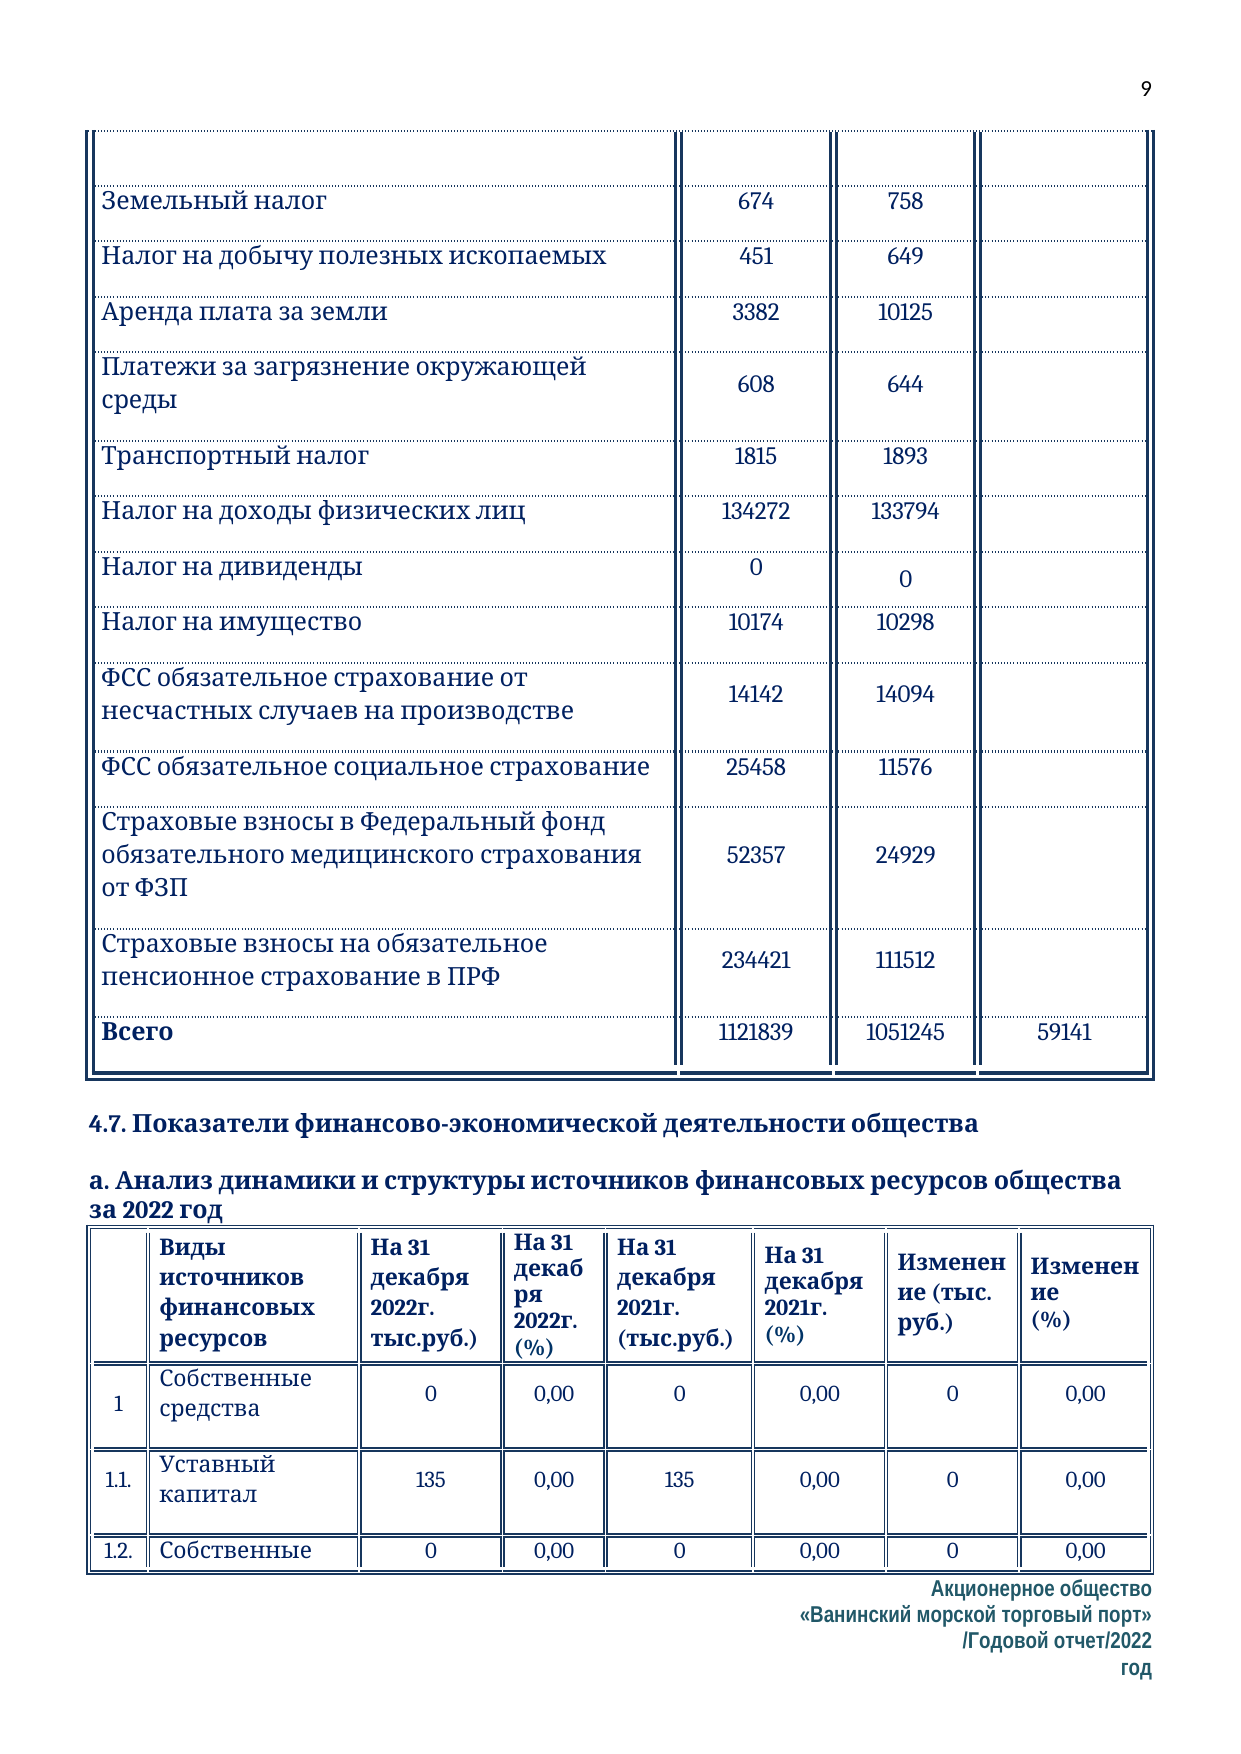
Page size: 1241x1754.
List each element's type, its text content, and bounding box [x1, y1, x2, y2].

table_cell 134272 [683, 495, 829, 551]
table_cell Страховые взносы на обязательное пенсионное страхование в ПРФ [95, 928, 674, 1016]
table_cell 1893 [838, 440, 973, 495]
table_cell 0,00 [505, 1366, 603, 1447]
table_cell ФСС обязательное страхование от несчастных случаев на производстве [95, 662, 674, 750]
table_cell 0 [888, 1366, 1017, 1447]
table_cell 1051245 [833, 1016, 978, 1071]
table_cell [982, 351, 1146, 440]
table_cell 0,00 [505, 1452, 603, 1533]
table_header Изменение (%) [1019, 1226, 1152, 1361]
table_cell 0 [888, 1452, 1017, 1533]
table_cell 0 [362, 1366, 500, 1447]
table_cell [148, 1533, 359, 1570]
table_cell [982, 806, 1146, 927]
table_cell Платежи за загрязнение окружающей среды [95, 351, 674, 440]
table_cell [982, 185, 1146, 240]
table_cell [95, 130, 676, 184]
table_cell Собственные средства [150, 1366, 357, 1447]
table_cell 0,00 [755, 1452, 884, 1533]
table_cell 0,00 [1019, 1447, 1152, 1533]
table_cell 135 [608, 1452, 751, 1533]
table_cell 14094 [838, 662, 973, 750]
table_header На 31 декабря 2021г. (тыс.руб.) [606, 1226, 753, 1361]
table_cell 649 [838, 240, 973, 296]
table_cell 0 [606, 1533, 753, 1570]
table_cell 52357 [683, 806, 829, 927]
table_cell 24929 [838, 806, 973, 927]
table_header [89, 1226, 148, 1361]
table_cell 0 [608, 1366, 751, 1447]
table_cell [982, 551, 1146, 606]
text 4.7. Показатели финансово-экономической деятельности общества [89, 1109, 1152, 1138]
table_cell 59141 [978, 1016, 1146, 1071]
table_cell 135 [362, 1452, 500, 1533]
table_header На 31 декабря 2021г. (%) [753, 1226, 886, 1361]
table_cell 133794 [838, 495, 973, 551]
table_cell Налог на доходы физических лиц [95, 495, 674, 551]
table_cell 0,00 [1019, 1533, 1152, 1570]
table_header Виды источников финансовых ресурсов [148, 1226, 359, 1361]
table_cell 1 [89, 1361, 148, 1447]
table_cell [982, 440, 1146, 495]
table_cell 1.2. [89, 1533, 148, 1570]
text за 2022 год [89, 1196, 1152, 1224]
table_cell Налог на имущество [95, 606, 674, 662]
table_cell 1121839 [679, 1016, 833, 1071]
table_cell 0 [886, 1533, 1019, 1570]
table_cell Аренда плата за земли [95, 296, 674, 351]
table_cell 10125 [838, 296, 973, 351]
table_cell 0,00 [502, 1533, 606, 1570]
table_cell 0 [683, 551, 829, 606]
table_cell [982, 495, 1146, 551]
table_cell Земельный налог [95, 185, 674, 240]
table_cell Уставный капитал [150, 1452, 357, 1533]
table_cell 0,00 [755, 1366, 884, 1447]
table_cell 1.1. [89, 1447, 148, 1533]
table_cell ФСС обязательное социальное страхование [95, 750, 674, 806]
table_cell 1815 [683, 440, 829, 495]
table_cell 25458 [683, 750, 829, 806]
table_cell 0 [359, 1533, 502, 1570]
table_cell 0 [683, 130, 829, 184]
table_cell 10194 [838, 130, 973, 184]
table_cell 14142 [683, 662, 829, 750]
table_header Изменение (тыс. руб.) [886, 1226, 1019, 1361]
table_cell 608 [683, 351, 829, 440]
table_cell 3382 [683, 296, 829, 351]
table_cell 451 [683, 240, 829, 296]
table_cell 10298 [838, 606, 973, 662]
table_cell [982, 662, 1146, 750]
table_cell 10174 [683, 606, 829, 662]
table_cell [982, 296, 1146, 351]
table_cell [982, 240, 1146, 296]
table_cell 674 [683, 185, 829, 240]
text а. Анализ динамики и структуры источников финансовых ресурсов общества [89, 1167, 1152, 1196]
table_cell 11576 [838, 750, 973, 806]
table_cell 59141 [982, 130, 1146, 184]
table_cell 234421 [683, 928, 829, 1016]
table_cell 644 [838, 351, 973, 440]
table_cell Налог на добычу полезных ископаемых [95, 240, 674, 296]
table_cell Налог на дивиденды [95, 551, 674, 606]
table_cell 111512 [838, 928, 973, 1016]
table_cell 758 [838, 185, 973, 240]
table_header На 31 декабря 2022г. тыс.руб.) [359, 1226, 502, 1361]
table_cell Всего [95, 1016, 679, 1071]
table_cell Транспортный налог [95, 440, 674, 495]
table_cell 0 [838, 551, 973, 606]
table_cell [982, 606, 1146, 662]
table_cell 0,00 [753, 1533, 886, 1570]
table_cell [982, 928, 1146, 1016]
table_header На 31 декабря 2022г. (%) [502, 1226, 606, 1361]
table_cell [982, 750, 1146, 806]
table_cell Страховые взносы в Федеральный фонд обязательного медицинского страхования от ФЗП [95, 806, 674, 927]
table_cell 0,00 [1019, 1361, 1152, 1447]
